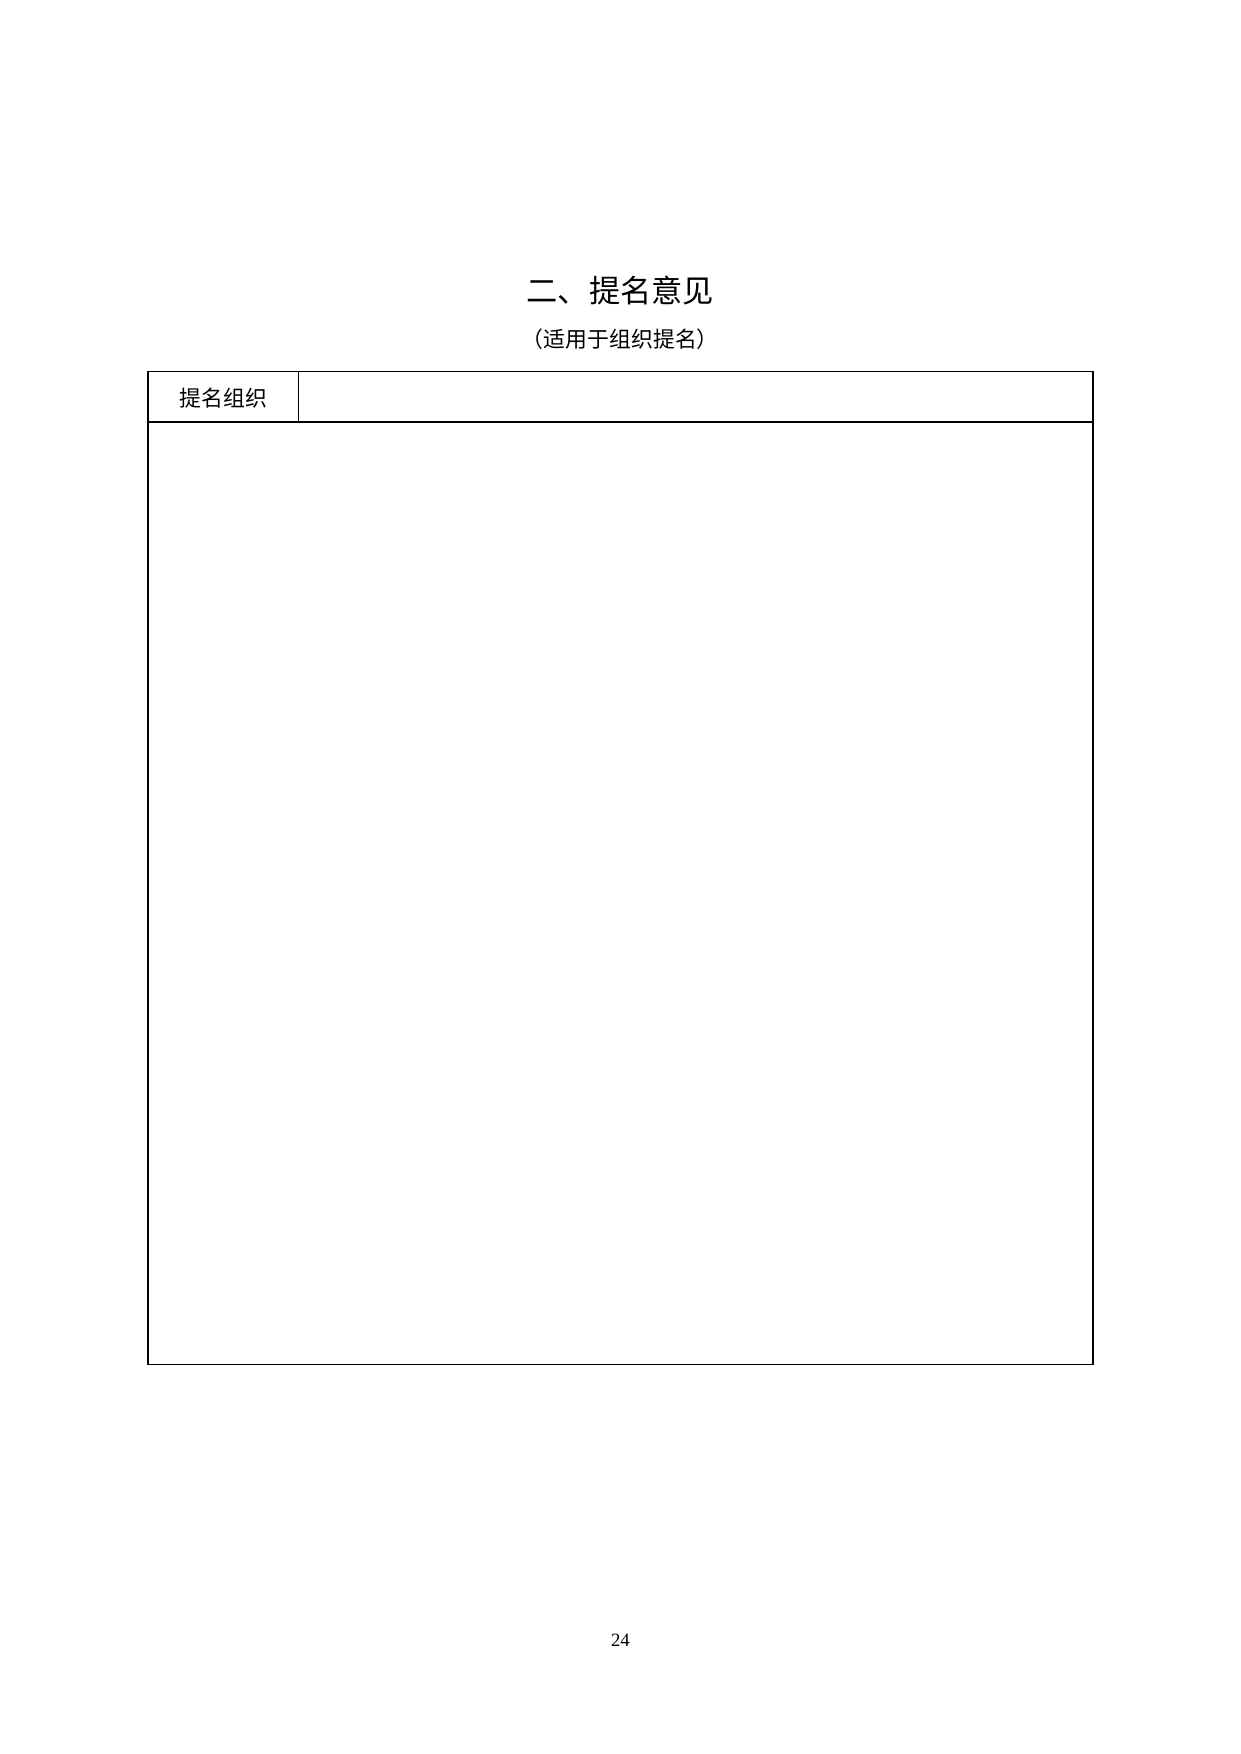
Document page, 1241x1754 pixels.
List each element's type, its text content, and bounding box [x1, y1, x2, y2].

text 二、提名意见 [187, 257, 1053, 322]
table_header 提名组织 [149, 372, 298, 421]
table_cell [149, 423, 1092, 1363]
text （适用于组织提名） [187, 322, 1053, 354]
table_header [299, 372, 1092, 421]
